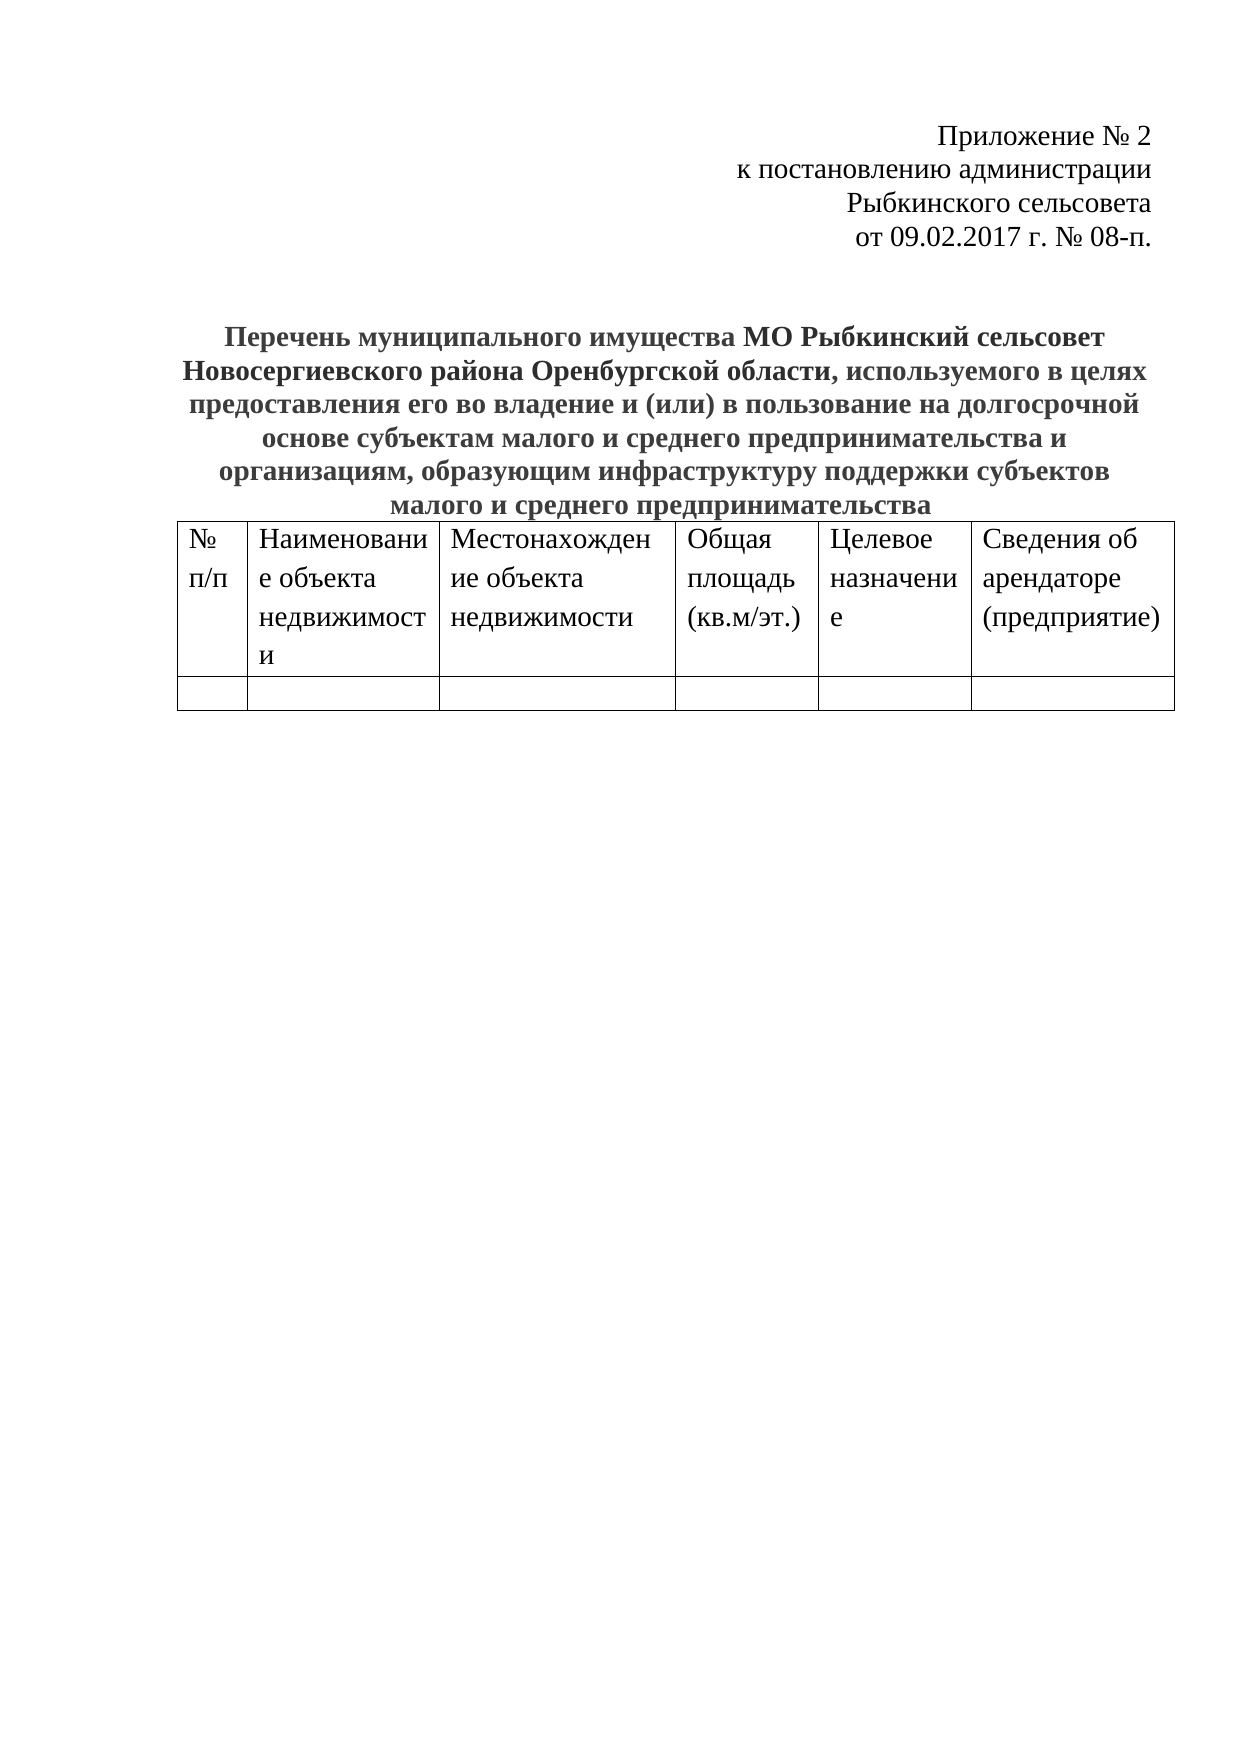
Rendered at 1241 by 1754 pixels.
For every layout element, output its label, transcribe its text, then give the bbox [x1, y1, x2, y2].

table_cell [178, 677, 247, 710]
text от 09.02.2017 г. № 08-п. [620, 219, 1152, 252]
text к постановлению администрации [177, 152, 1152, 185]
table_header Общая площадь (кв.м/эт.) [676, 522, 818, 676]
table_cell [440, 677, 675, 710]
table_cell [248, 677, 439, 710]
text Перечень муниципального имущества МО Рыбкинский сельсовет Новосергиевского района Оренбургской области, используемого в целях предоставления его во владение и (или) в пользование на долгосрочной основе субъектам малого и среднего предпринимательства и организациям, образующим инфраструктуру поддержки субъектов малого и среднего предпринимательства [177, 319, 1152, 521]
table_cell [972, 677, 1174, 710]
table_header Сведения об арендаторе (предприятие) [972, 522, 1174, 676]
table_header Местонахождение объекта недвижимости [440, 522, 675, 676]
table_cell [676, 677, 818, 710]
text Рыбкинского сельсовета [177, 185, 1152, 219]
text Приложение № 2 [177, 118, 1152, 152]
table_header Целевое назначение [819, 522, 971, 676]
table_header Наименование объекта недвижимости [248, 522, 439, 676]
table_header № п/п [178, 522, 247, 676]
table_cell [819, 677, 971, 710]
